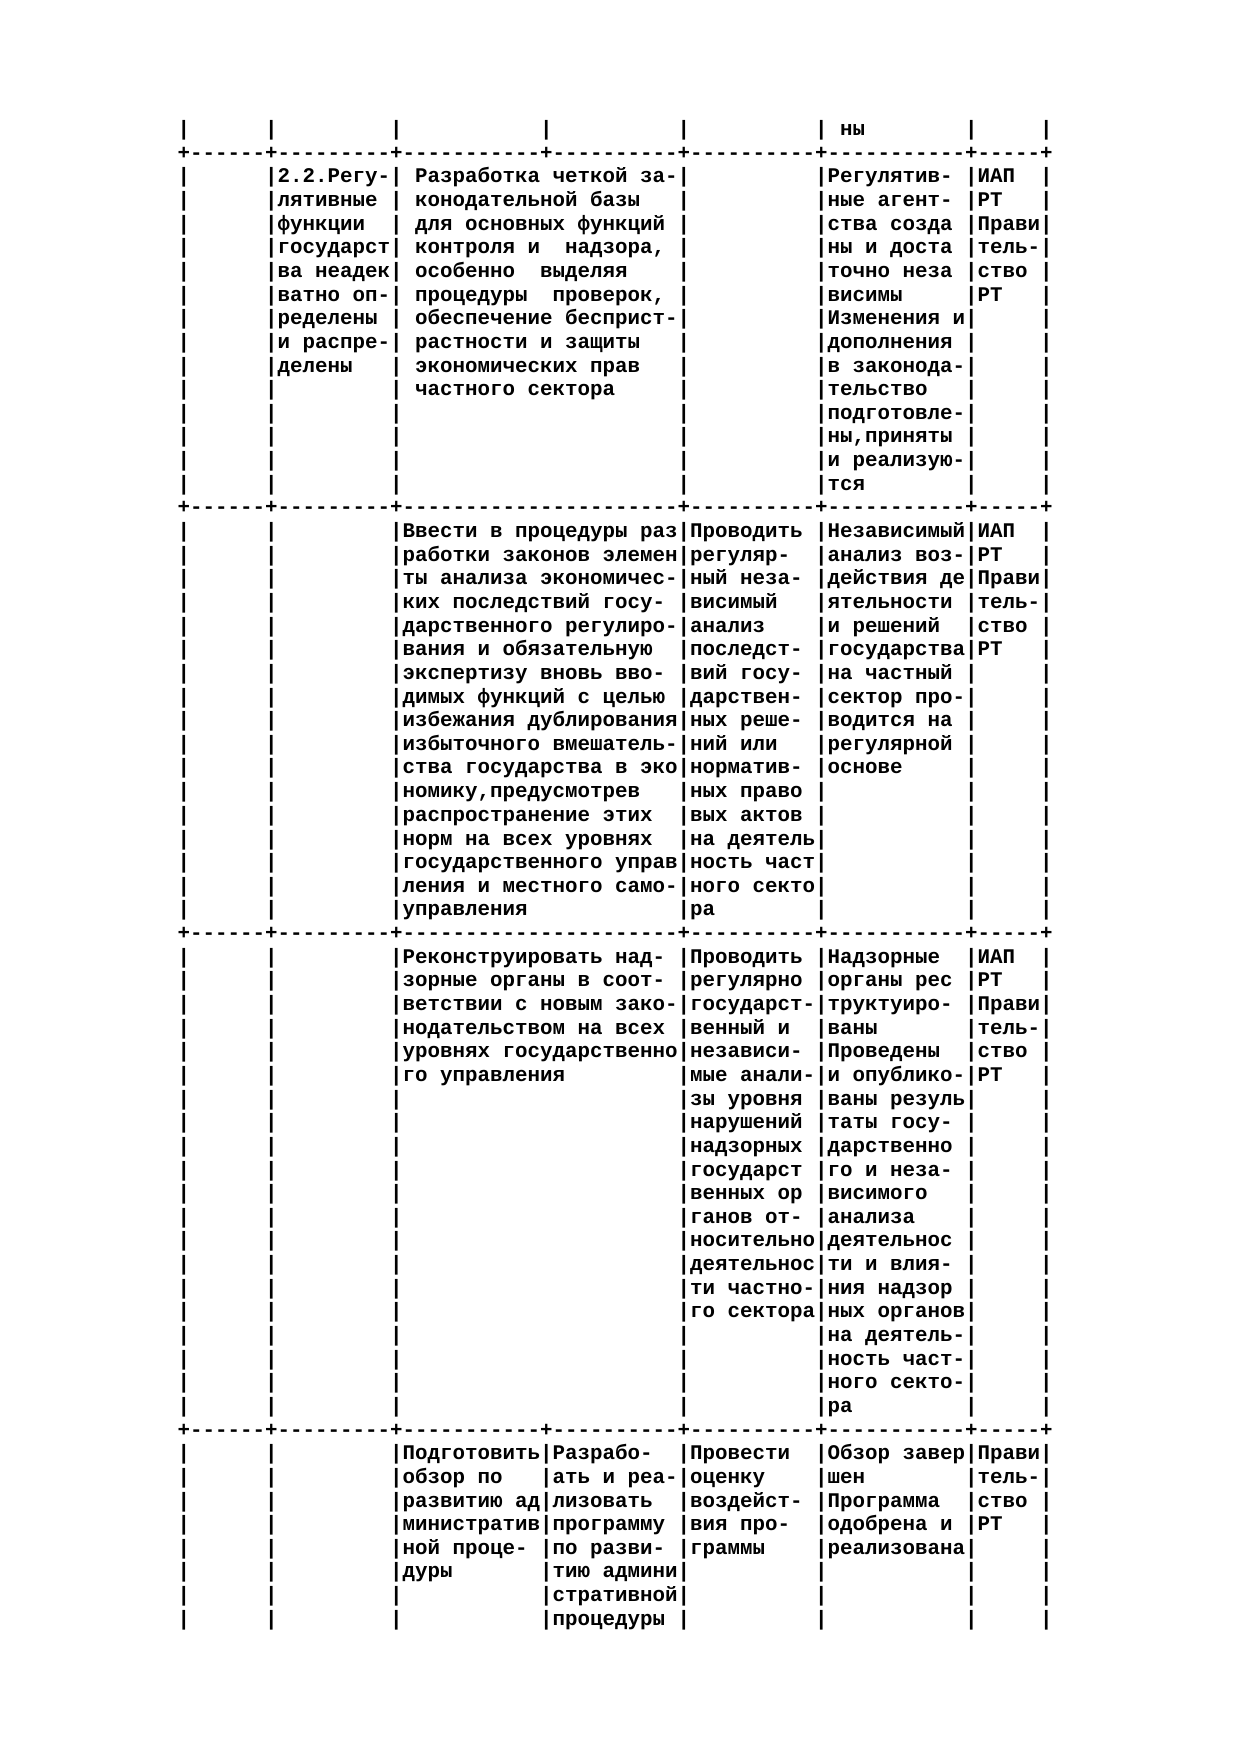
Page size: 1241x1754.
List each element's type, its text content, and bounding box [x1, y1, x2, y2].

text +------+---------+-----------+----------+----------+-----------+-----+ [177, 142, 1152, 165]
text | | |го управления |мые анали-|и опублико-|РТ | [177, 1064, 1152, 1088]
text | |лятивные | конодательной базы | |ные агент- |РТ | [177, 189, 1152, 213]
text | | | | |ны,приняты | | [177, 426, 1152, 449]
text | | |распространение этих |вых актов | | | [177, 804, 1152, 827]
text | | |управления |ра | | | [177, 898, 1152, 922]
text | | |дуры |тию админи| | | | [177, 1561, 1152, 1584]
text | | |ной проце- |по разви- |граммы |реализована| | [177, 1537, 1152, 1561]
text | | |ких последствий госу- |висимый |ятельности |тель-| [177, 591, 1152, 615]
text | | | |государст |го и неза- | | [177, 1158, 1152, 1182]
text | |государст| контроля и надзора, | |ны и доста |тель-| [177, 236, 1152, 260]
text | | |избыточного вмешатель-|ний или |регулярной | | [177, 733, 1152, 757]
text | | | | |и реализую-| | [177, 449, 1152, 473]
text | | |министратив|программу |вия про- |одобрена и |РТ | [177, 1513, 1152, 1537]
text | |ватно оп-| процедуры проверок, | |висимы |РТ | [177, 284, 1152, 307]
text | |и распре-| растности и защиты | |дополнения | | [177, 331, 1152, 354]
text | | | | |тся | | [177, 473, 1152, 496]
text | | |нодательством на всех |венный и |ваны |тель-| [177, 1017, 1152, 1040]
text | | | |процедуры | | | | [177, 1608, 1152, 1631]
text | | | |го сектора|ных органов| | [177, 1300, 1152, 1324]
text | | |ления и местного само-|ного секто| | | [177, 875, 1152, 898]
text | | |норм на всех уровнях |на деятель| | | [177, 827, 1152, 851]
text | | |дарственного регулиро-|анализ |и решений |ство | [177, 615, 1152, 638]
text | |2.2.Регу-| Разработка четкой за-| |Регулятив- |ИАП | [177, 165, 1152, 189]
text | | |ты анализа экономичес-|ный неза- |действия де|Прави| [177, 567, 1152, 591]
text | | |димых функций с целью |дарствен- |сектор про-| | [177, 686, 1152, 709]
text | | |Ввести в процедуры раз|Проводить |Независимый|ИАП | [177, 520, 1152, 544]
text | | | | |подготовле-| | [177, 402, 1152, 426]
text | | |вания и обязательную |последст- |государства|РТ | [177, 638, 1152, 662]
text | | |уровнях государственно|независи- |Проведены |ство | [177, 1040, 1152, 1064]
text +------+---------+----------------------+----------+-----------+-----+ [177, 496, 1152, 520]
text | | | |надзорных |дарственно | | [177, 1135, 1152, 1158]
text | |функции | для основных функций | |ства созда |Прави| [177, 213, 1152, 236]
text | | |экспертизу вновь вво- |вий госу- |на частный | | [177, 662, 1152, 686]
text | | | | | | ны | | [177, 118, 1152, 142]
text | |ределены | обеспечение бесприст-| |Изменения и| | [177, 307, 1152, 331]
text | | | |венных ор |висимого | | [177, 1182, 1152, 1206]
text | | | |ти частно-|ния надзор | | [177, 1277, 1152, 1300]
text | | |Подготовить|Разрабо- |Провести |Обзор завер|Прави| [177, 1442, 1152, 1466]
text +------+---------+----------------------+----------+-----------+-----+ [177, 922, 1152, 946]
text | | | |стративной| | | | [177, 1584, 1152, 1608]
text | | | |носительно|деятельнос | | [177, 1229, 1152, 1253]
text | | |зорные органы в соот- |регулярно |органы рес |РТ | [177, 969, 1152, 993]
text | | | |деятельнос|ти и влия- | | [177, 1253, 1152, 1277]
text | | | частного сектора | |тельство | | [177, 378, 1152, 402]
text | | | | |на деятель-| | [177, 1324, 1152, 1348]
text | | | |ганов от- |анализа | | [177, 1206, 1152, 1229]
text | |делены | экономических прав | |в законода-| | [177, 354, 1152, 378]
text | |ва неадек| особенно выделяя | |точно неза |ство | [177, 260, 1152, 284]
text | | | |зы уровня |ваны резуль| | [177, 1088, 1152, 1111]
text | | | | |ра | | [177, 1395, 1152, 1419]
text | | |развитию ад|лизовать |воздейст- |Программа |ство | [177, 1489, 1152, 1513]
text | | | | |ного секто-| | [177, 1371, 1152, 1395]
text | | |работки законов элемен|регуляр- |анализ воз-|РТ | [177, 544, 1152, 567]
text | | |Реконструировать над- |Проводить |Надзорные |ИАП | [177, 946, 1152, 969]
text | | |ства государства в эко|норматив- |основе | | [177, 757, 1152, 780]
text +------+---------+-----------+----------+----------+-----------+-----+ [177, 1419, 1152, 1442]
text | | |избежания дублирования|ных реше- |водится на | | [177, 709, 1152, 733]
text | | |государственного управ|ность част| | | [177, 851, 1152, 875]
text | | | | |ность част-| | [177, 1348, 1152, 1371]
text | | |ветствии с новым зако-|государст-|труктуиро- |Прави| [177, 993, 1152, 1017]
text | | |обзор по |ать и реа-|оценку |шен |тель-| [177, 1466, 1152, 1489]
text | | | |нарушений |таты госу- | | [177, 1111, 1152, 1135]
text | | |номику,предусмотрев |ных право | | | [177, 780, 1152, 804]
